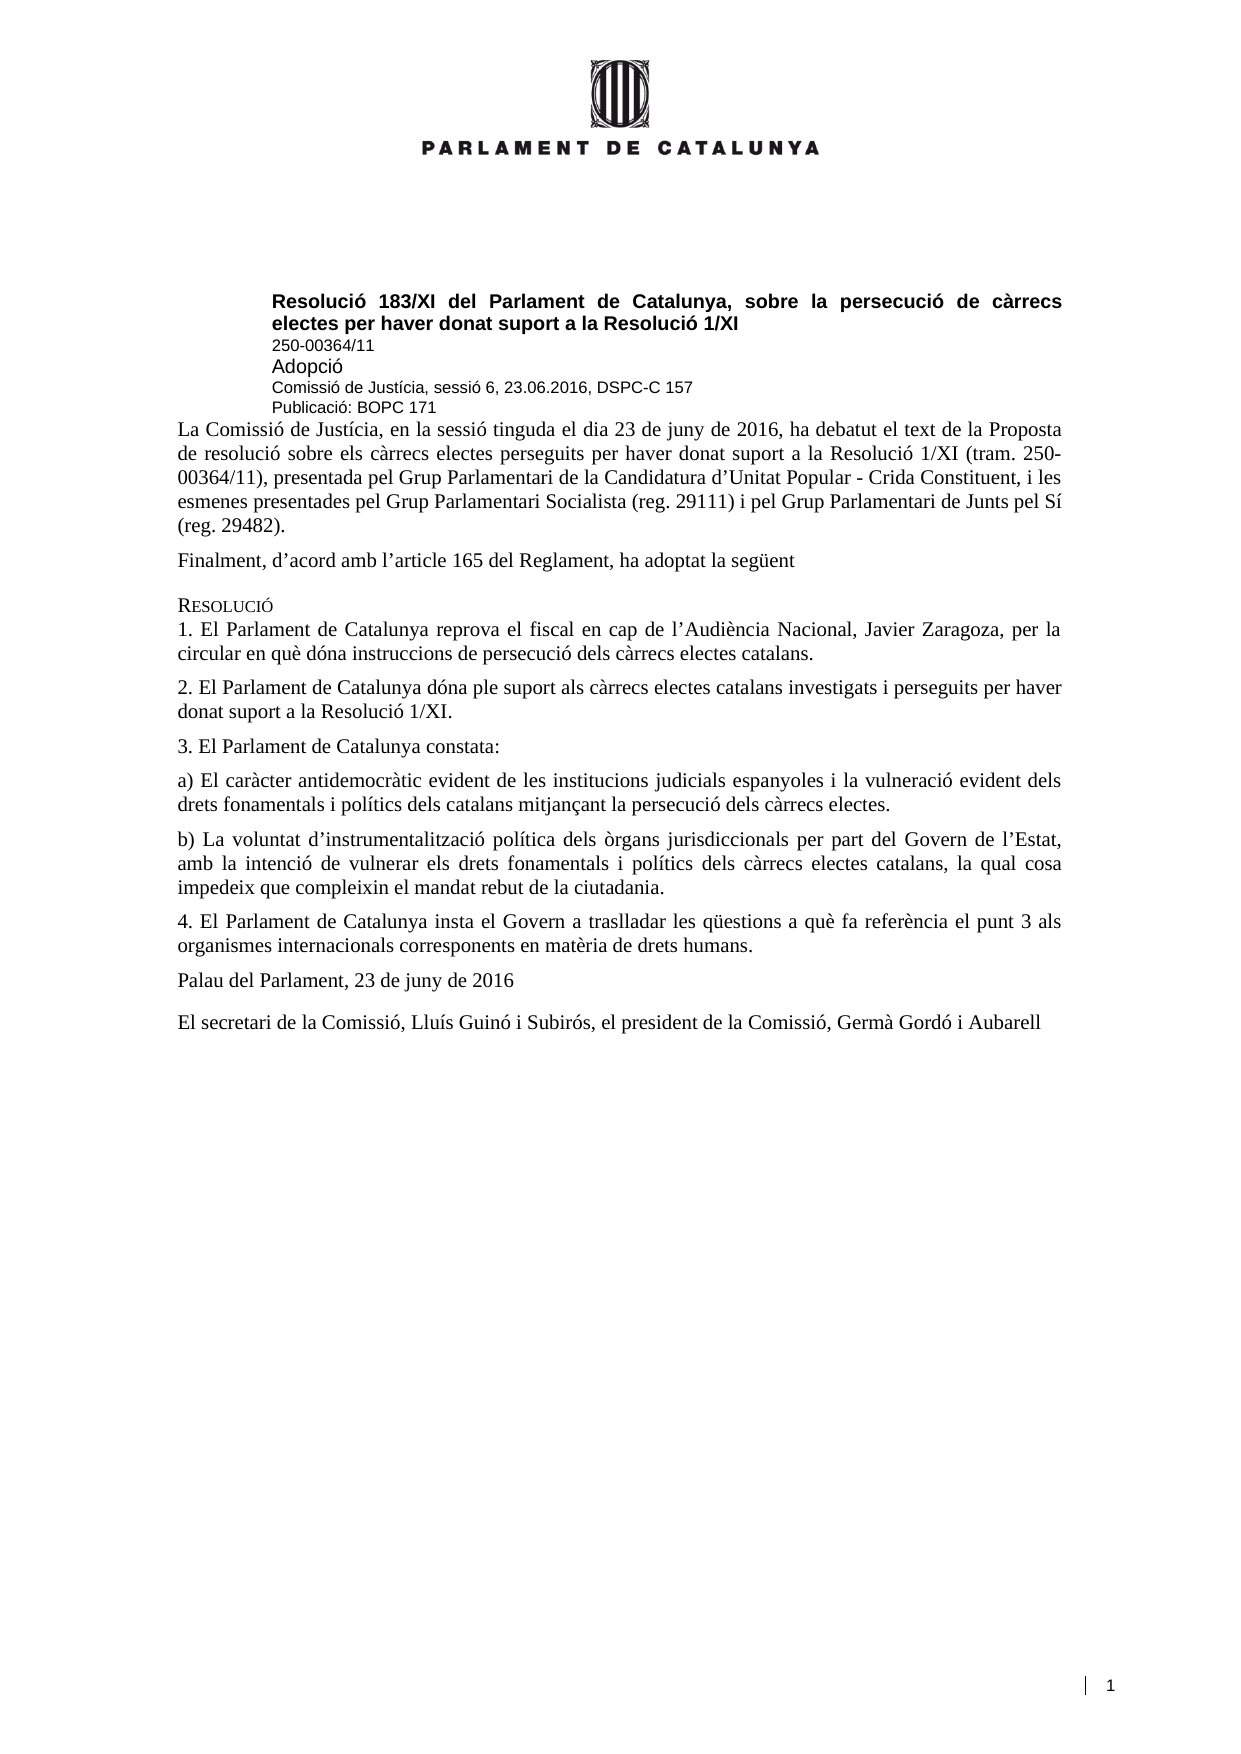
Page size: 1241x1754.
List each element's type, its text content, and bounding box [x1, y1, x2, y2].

text Publicació: BOPC 171 [272, 397, 1063, 417]
text 2. El Parlament de Catalunya dóna ple suport als càrrecs electes catalans investigats i perseguits per haver donat suport a la Resolució 1/XI. [177, 675, 1063, 723]
text Adopció [272, 355, 1063, 377]
text Finalment, d’acord amb l’article 165 del Reglament, ha adoptat la següent [177, 548, 1063, 572]
text 250-00364/11 [272, 335, 1063, 355]
text Palau del Parlament, 23 de juny de 2016 [177, 968, 1063, 992]
text Resolució [177, 593, 1063, 617]
text Resolució 183/XI del Parlament de Catalunya, sobre la persecució de càrrecs electes per haver donat suport a la Resolució 1/XI [272, 289, 1063, 335]
text 3. El Parlament de Catalunya constata: [177, 734, 1063, 758]
text 4. El Parlament de Catalunya insta el Govern a traslladar les qüestions a què fa referència el punt 3 als organismes internacionals corresponents en matèria de drets humans. [177, 909, 1063, 957]
text 1. El Parlament de Catalunya reprova el fiscal en cap de l’Audiència Nacional, Javier Zaragoza, per la circular en què dóna instruccions de persecució dels càrrecs electes catalans. [177, 617, 1063, 665]
picture [420, 59, 820, 156]
text a) El caràcter antidemocràtic evident de les institucions judicials espanyoles i la vulneració evident dels drets fonamentals i polítics dels catalans mitjançant la persecució dels càrrecs electes. [177, 768, 1063, 816]
text Comissió de Justícia, sessió 6, 23.06.2016, DSPC-C 157 [272, 377, 1063, 397]
text b) La voluntat d’instrumentalització política dels òrgans jurisdiccionals per part del Govern de l’Estat, amb la intenció de vulnerar els drets fonamentals i polítics dels càrrecs electes catalans, la qual cosa impedeix que compleixin el mandat rebut de la ciutadania. [177, 827, 1063, 899]
text El secretari de la Comissió, Lluís Guinó i Subirós, el president de la Comissió, Germà Gordó i Aubarell [177, 1002, 1063, 1034]
text La Comissió de Justícia, en la sessió tinguda el dia 23 de juny de 2016, ha debatut el text de la Proposta de resolució sobre els càrrecs electes perseguits per haver donat suport a la Resolució 1/XI (tram. 250-00364/11), presentada pel Grup Parlamentari de la Candidatura d’Unitat Popular - Crida Constituent, i les esmenes presentades pel Grup Parlamentari Socialista (reg. 29111) i pel Grup Parlamentari de Junts pel Sí (reg. 29482). [177, 417, 1063, 537]
